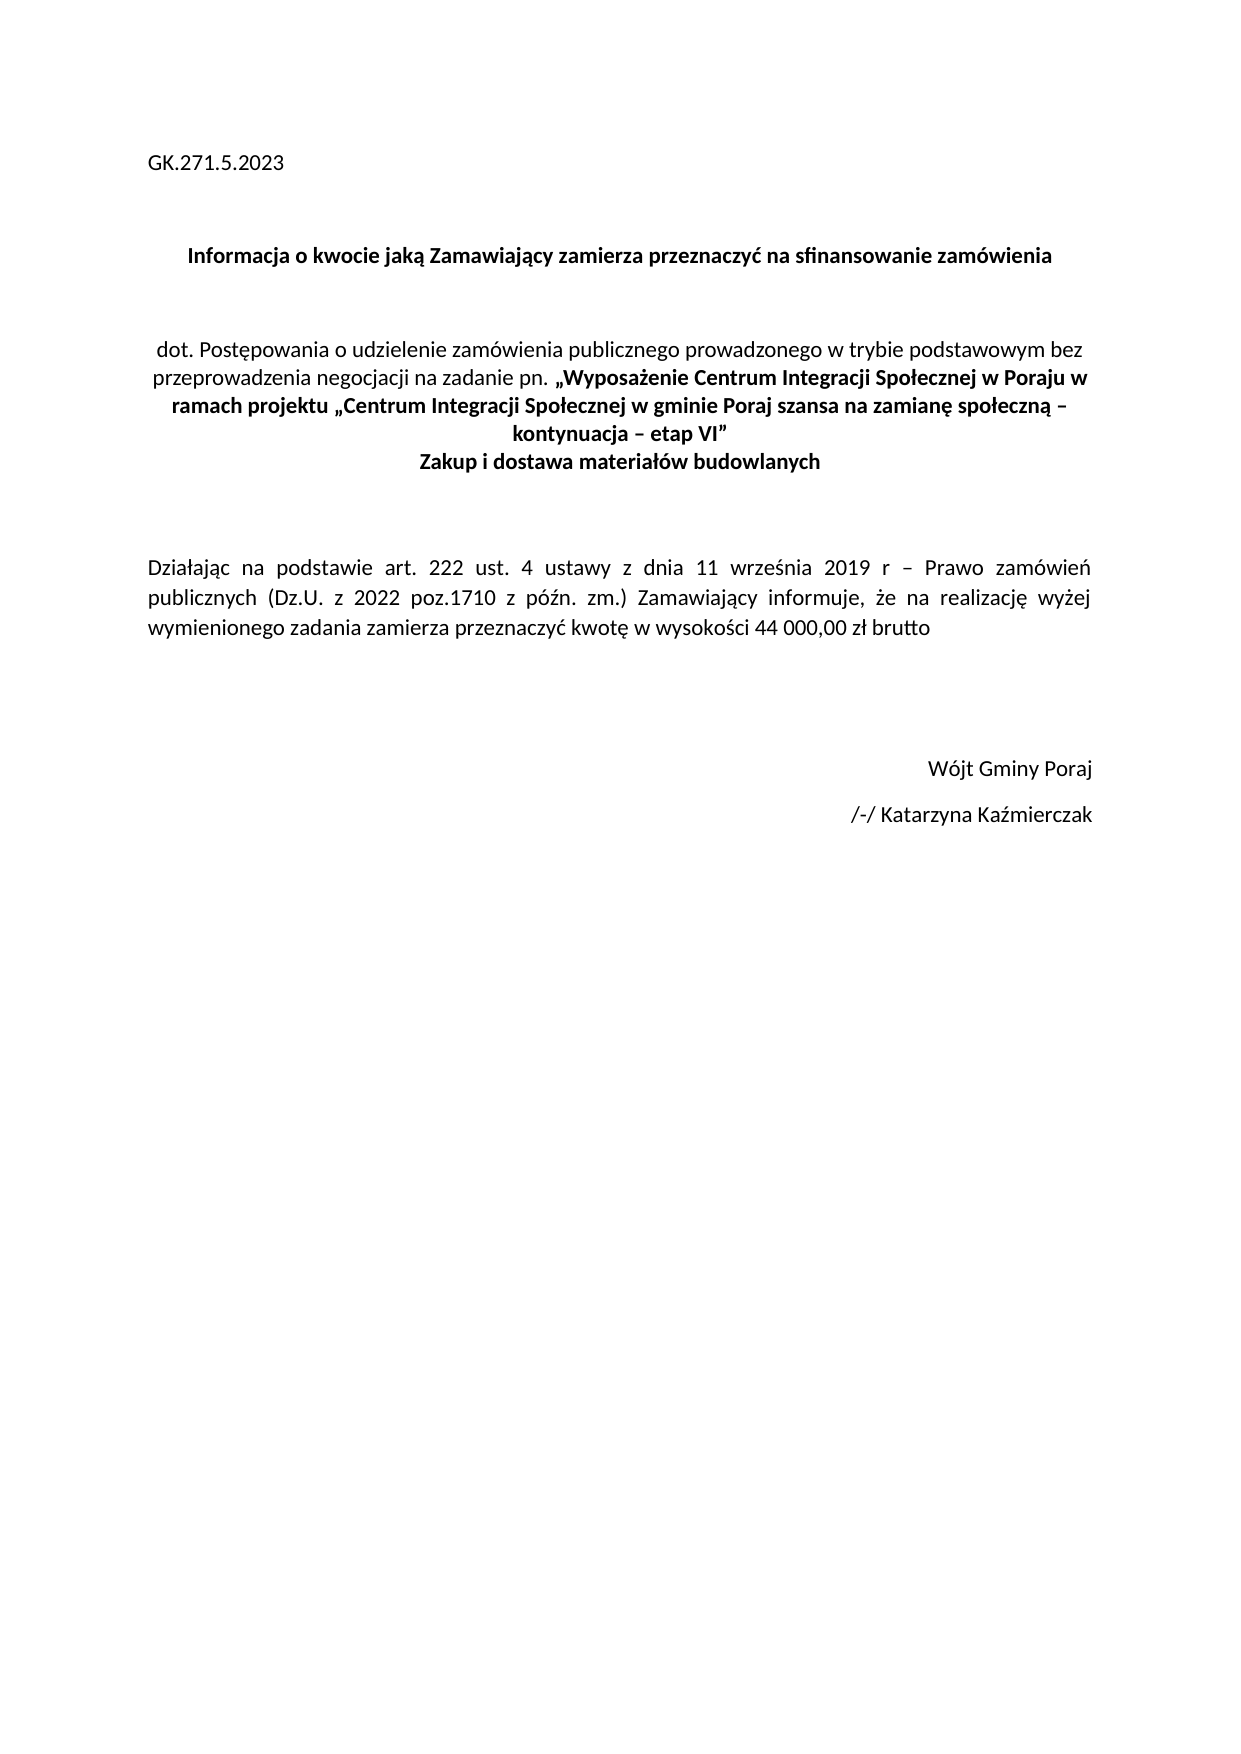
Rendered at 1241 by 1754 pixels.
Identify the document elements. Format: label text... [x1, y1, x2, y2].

text Działając na podstawie art. 222 ust. 4 ustawy z dnia 11 września 2019 r – Prawo zamówień publicznych (Dz.U. z 2022 poz.1710 z późn. zm.) Zamawiający informuje, że na realizację wyżej wymienionego zadania zamierza przeznaczyć kwotę w wysokości 44 000,00 zł brutto [148, 553, 1093, 641]
text /-/ Katarzyna Kaźmierczak [148, 801, 1093, 828]
text Zakup i dostawa materiałów budowlanych [148, 447, 1093, 475]
text GK.271.5.2023 [148, 148, 1093, 176]
text dot. Postępowania o udzielenie zamówienia publicznego prowadzonego w trybie podstawowym bez przeprowadzenia negocjacji na zadanie pn. „Wyposażenie Centrum Integracji Społecznej w Poraju w ramach projektu „Centrum Integracji Społecznej w gminie Poraj szansa na zamianę społeczną – kontynuacja – etap VI” [148, 335, 1093, 447]
text Wójt Gminy Poraj [148, 754, 1093, 782]
text Informacja o kwocie jaką Zamawiający zamierza przeznaczyć na sfinansowanie zamówienia [148, 241, 1093, 269]
